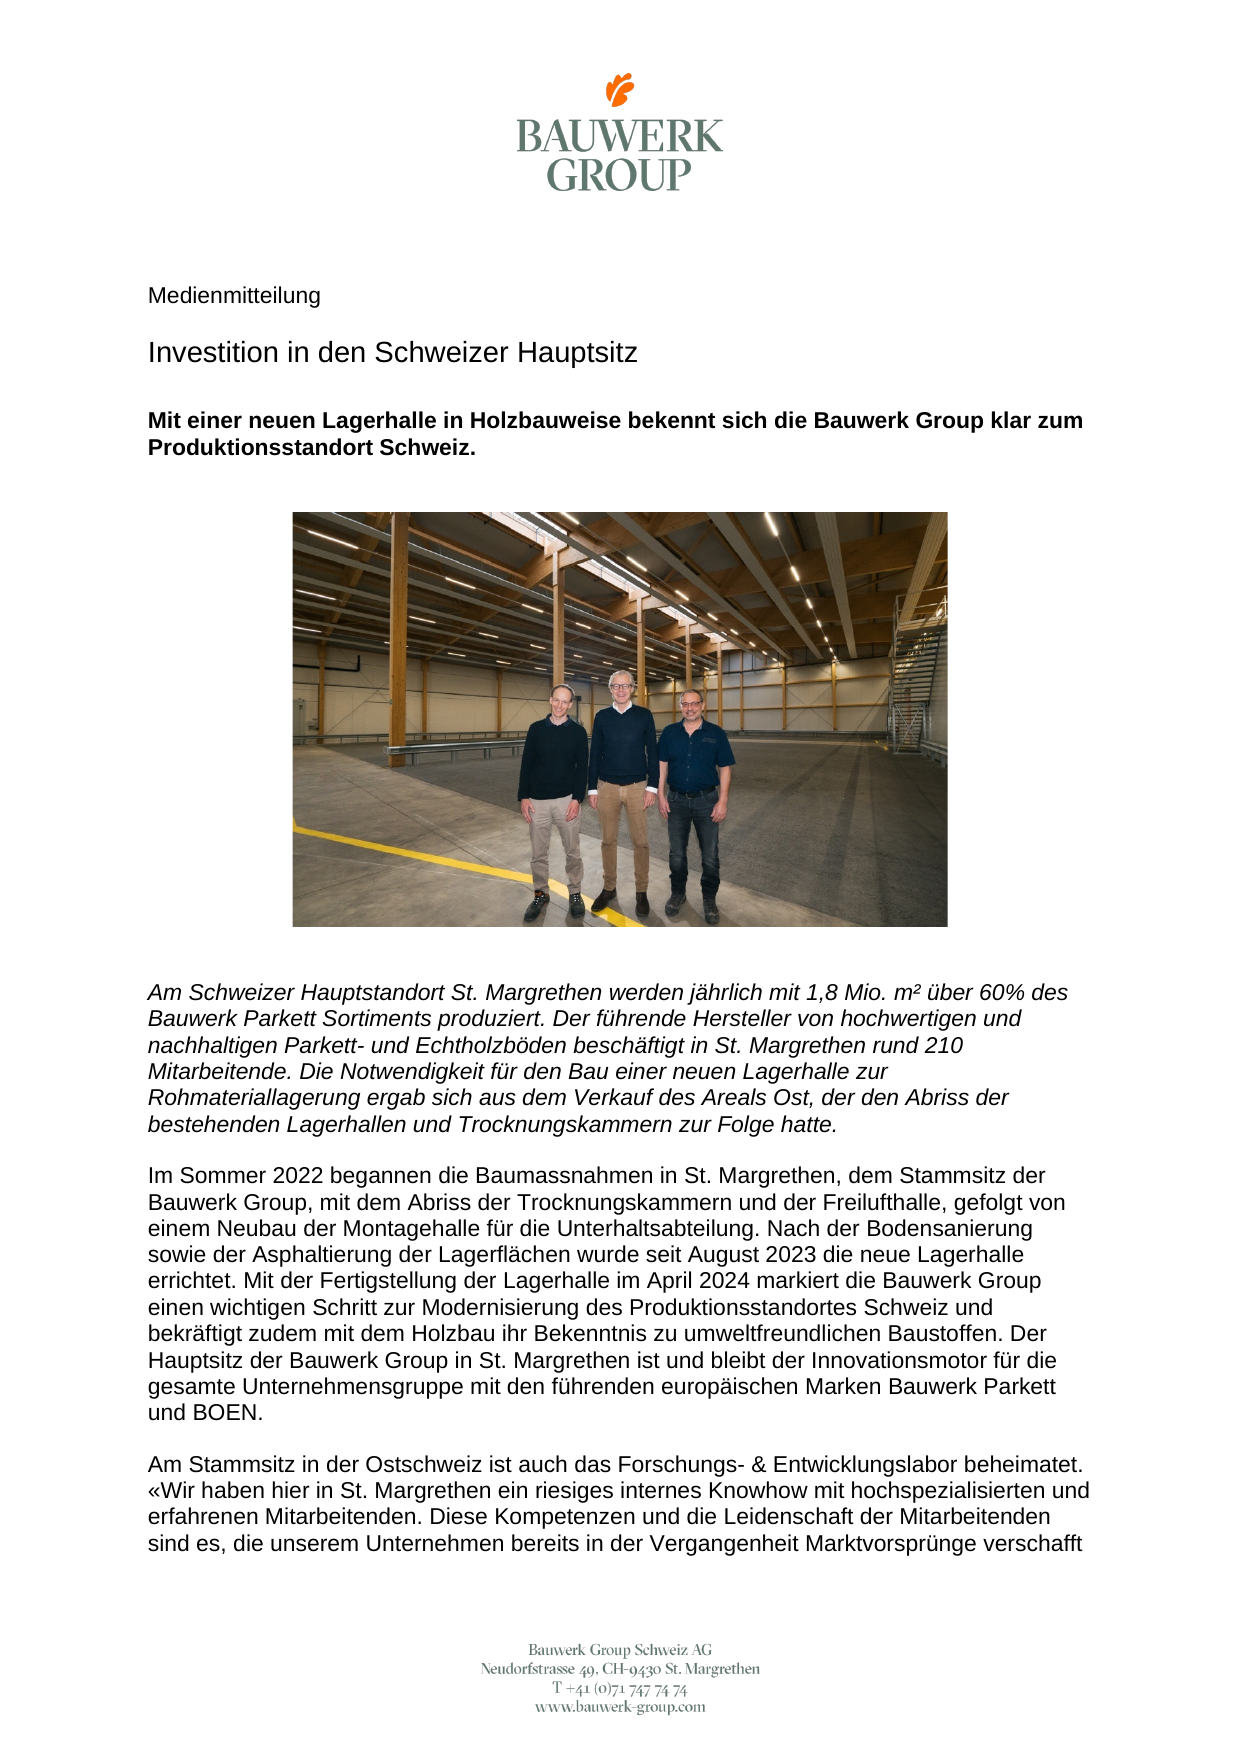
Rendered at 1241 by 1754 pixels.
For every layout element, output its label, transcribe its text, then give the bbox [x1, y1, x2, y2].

text Am Schweizer Hauptstandort St. Margrethen werden jährlich mit 1,8 Mio. m² über 60% des Bauwerk Parkett Sortiments produziert. Der führende Hersteller von hochwertigen und nachhaltigen Parkett- und Echtholzböden beschäftigt in St. Margrethen rund 210 Mitarbeitende. Die Notwendigkeit für den Bau einer neuen Lagerhalle zur Rohmateriallagerung ergab sich aus dem Verkauf des Areals Ost, der den Abriss der bestehenden Lagerhallen und Trocknungskammern zur Folge hatte. [148, 979, 1093, 1137]
picture [423, 1638, 817, 1721]
text Mit einer neuen Lagerhalle in Holzbauweise bekennt sich die Bauwerk Group klar zum Produktionsstandort Schweiz. [148, 407, 1093, 460]
text Im Sommer 2022 begannen die Baumassnahmen in St. Margrethen, dem Stammsitz der Bauwerk Group, mit dem Abriss der Trocknungskammern und der Freilufthalle, gefolgt von einem Neubau der Montagehalle für die Unterhaltsabteilung. Nach der Bodensanierung sowie der Asphaltierung der Lagerflächen wurde seit August 2023 die neue Lagerhalle errichtet. Mit der Fertigstellung der Lagerhalle im April 2024 markiert die Bauwerk Group einen wichtigen Schritt zur Modernisierung des Produktionsstandortes Schweiz und bekräftigt zudem mit dem Holzbau ihr Bekenntnis zu umweltfreundlichen Baustoffen. Der Hauptsitz der Bauwerk Group in St. Margrethen ist und bleibt der Innovationsmotor für die gesamte Unternehmensgruppe mit den führenden europäischen Marken Bauwerk Parkett und BOEN. [148, 1162, 1093, 1426]
picture [517, 73, 724, 191]
text Medienmitteilung [148, 282, 1093, 309]
text Investition in den Schweizer Hauptsitz [148, 335, 1093, 369]
picture [292, 512, 948, 927]
